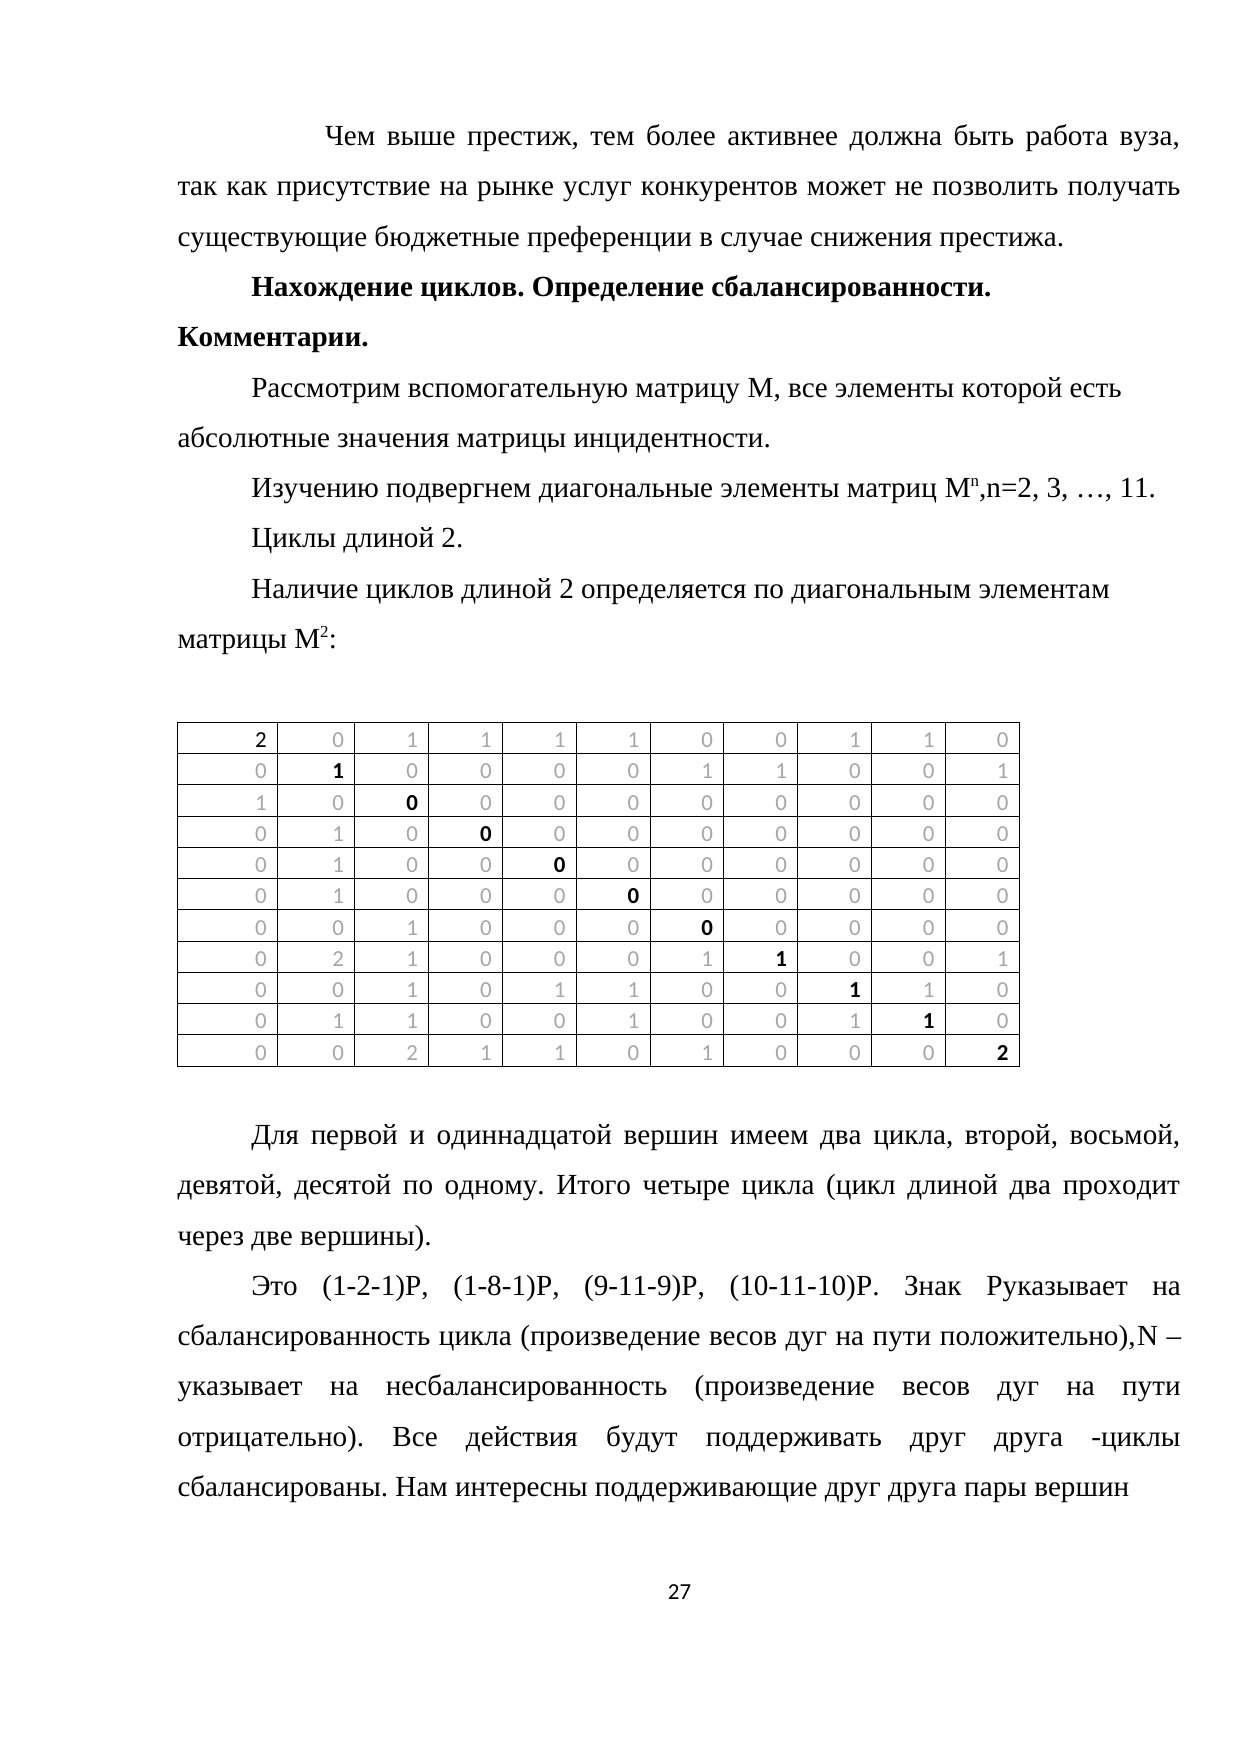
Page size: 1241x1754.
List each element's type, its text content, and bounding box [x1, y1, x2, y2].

table_cell 0 [503, 817, 576, 847]
table_cell 1 [278, 879, 354, 909]
table_cell 0 [872, 910, 945, 941]
table_cell 1 [724, 942, 797, 972]
table_cell 0 [429, 785, 502, 816]
table_cell 0 [503, 942, 576, 972]
table_cell 0 [798, 817, 871, 847]
table_cell 0 [872, 879, 945, 909]
table_cell 0 [724, 817, 797, 847]
table_cell 0 [178, 1035, 277, 1066]
table_cell 0 [798, 785, 871, 816]
table_cell 0 [178, 910, 277, 941]
table_cell 1 [651, 1035, 723, 1066]
table_cell 0 [651, 910, 723, 941]
table_cell 1 [872, 1004, 945, 1034]
table_cell 0 [503, 754, 576, 784]
table_cell 0 [503, 848, 576, 878]
table_cell 0 [503, 910, 576, 941]
table_cell 1 [503, 1035, 576, 1066]
table_cell 0 [724, 785, 797, 816]
table_cell 0 [577, 910, 650, 941]
table_cell 1 [577, 1004, 650, 1034]
table_cell 0 [651, 785, 723, 816]
table_cell 0 [278, 1035, 354, 1066]
table_cell 0 [872, 942, 945, 972]
table_header 1 [577, 723, 650, 753]
table_cell 1 [355, 973, 428, 1003]
table_cell 0 [178, 879, 277, 909]
table_cell 1 [355, 942, 428, 972]
table_cell 0 [429, 973, 502, 1003]
table_cell 2 [355, 1035, 428, 1066]
table_header 0 [724, 723, 797, 753]
table_cell 0 [355, 785, 428, 816]
table_cell 1 [946, 942, 1019, 972]
table_cell 1 [355, 1004, 428, 1034]
table_cell 0 [946, 910, 1019, 941]
table_cell 0 [355, 754, 428, 784]
table_cell 0 [798, 754, 871, 784]
table_cell 0 [651, 879, 723, 909]
text Циклы длиной 2. [177, 521, 1181, 554]
table_cell 0 [724, 1035, 797, 1066]
table_cell 0 [651, 973, 723, 1003]
table_cell 0 [872, 848, 945, 878]
table_cell 1 [278, 754, 354, 784]
table_cell 0 [178, 754, 277, 784]
table_cell 1 [429, 1035, 502, 1066]
table_cell 1 [178, 785, 277, 816]
table_cell 1 [872, 973, 945, 1003]
table_cell 0 [178, 973, 277, 1003]
table_header 1 [872, 723, 945, 753]
table_cell 0 [178, 817, 277, 847]
table_cell 0 [503, 1004, 576, 1034]
table_cell 0 [798, 879, 871, 909]
table_header 1 [429, 723, 502, 753]
table_cell 0 [278, 973, 354, 1003]
table_header 2 [178, 723, 277, 753]
table_cell 0 [429, 848, 502, 878]
table_cell 0 [429, 817, 502, 847]
table_cell 0 [946, 973, 1019, 1003]
table_cell 0 [178, 848, 277, 878]
table_cell 0 [651, 848, 723, 878]
table_cell 1 [355, 910, 428, 941]
table_cell 0 [946, 848, 1019, 878]
table_cell 0 [798, 1035, 871, 1066]
table_cell 0 [577, 785, 650, 816]
table_cell 1 [503, 973, 576, 1003]
text Изучению подвергнем диагональные элементы матриц Mn,n=2, 3, …, 11. [177, 470, 1181, 504]
table_cell 0 [946, 785, 1019, 816]
table_cell 0 [429, 879, 502, 909]
table_cell 0 [278, 785, 354, 816]
table_cell 1 [946, 754, 1019, 784]
table_header 1 [798, 723, 871, 753]
table_cell 0 [946, 879, 1019, 909]
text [177, 118, 1181, 252]
table_cell 0 [872, 785, 945, 816]
table_cell 0 [577, 879, 650, 909]
table_cell 0 [355, 817, 428, 847]
text Для первой и одиннадцатой вершин имеем два цикла, второй, восьмой, девятой, десятой по одному. Итого четыре цикла (цикл длиной два проходит через две вершины). [177, 1117, 1181, 1251]
table_cell 0 [872, 754, 945, 784]
table_cell 0 [872, 1035, 945, 1066]
table_cell 0 [429, 942, 502, 972]
table_cell 0 [651, 817, 723, 847]
table_cell 1 [798, 973, 871, 1003]
table_cell 0 [724, 848, 797, 878]
table_cell 0 [798, 848, 871, 878]
table_cell 0 [429, 754, 502, 784]
table_cell 0 [577, 848, 650, 878]
table_cell 0 [355, 848, 428, 878]
table_cell 2 [278, 942, 354, 972]
table_cell 0 [429, 1004, 502, 1034]
table_cell 1 [651, 942, 723, 972]
table_cell 0 [577, 817, 650, 847]
table_cell 0 [503, 879, 576, 909]
table_cell 0 [946, 817, 1019, 847]
table_cell 0 [577, 942, 650, 972]
table_cell 0 [355, 879, 428, 909]
table_cell 0 [278, 910, 354, 941]
table_cell 1 [278, 1004, 354, 1034]
table_cell 0 [798, 942, 871, 972]
table_cell 2 [946, 1035, 1019, 1066]
table_cell 0 [946, 1004, 1019, 1034]
table_cell 1 [577, 973, 650, 1003]
table_cell 0 [798, 910, 871, 941]
table_cell 0 [577, 754, 650, 784]
table_header 1 [503, 723, 576, 753]
table_header 0 [278, 723, 354, 753]
table_cell 0 [503, 785, 576, 816]
table_header 0 [651, 723, 723, 753]
table_cell 0 [724, 1004, 797, 1034]
table_cell 1 [278, 848, 354, 878]
table_cell 1 [278, 817, 354, 847]
text Это (1-2-1)P, (1-8-1)P, (9-11-9)P, (10-11-10)P. Знак Pуказывает на сбалансированность цикла (произведение весов дуг на пути положительно),N – указывает на несбалансированность (произведение весов дуг на пути отрицательно). Все действия будут поддерживать друг друга -циклы сбалансированы. Нам интересны поддерживающие друг друга пары вершин [177, 1268, 1181, 1503]
table_cell 0 [429, 910, 502, 941]
table_cell 0 [724, 879, 797, 909]
table_cell 1 [651, 754, 723, 784]
text Наличие циклов длиной 2 определяется по диагональным элементам матрицы М2: [177, 571, 1181, 655]
table_header 1 [355, 723, 428, 753]
table_cell 0 [724, 910, 797, 941]
table_cell 0 [577, 1035, 650, 1066]
table_cell 0 [178, 1004, 277, 1034]
text Нахождение циклов. Определение сбалансированности. Комментарии. [177, 269, 1181, 353]
table_cell 0 [872, 817, 945, 847]
table_cell 0 [178, 942, 277, 972]
table_header 0 [946, 723, 1019, 753]
table_cell 1 [724, 754, 797, 784]
table_cell 0 [651, 1004, 723, 1034]
text Рассмотрим вспомогательную матрицу M, все элементы которой есть абсолютные значения матрицы инцидентности. [177, 370, 1181, 453]
table_cell 0 [724, 973, 797, 1003]
table_cell 1 [798, 1004, 871, 1034]
